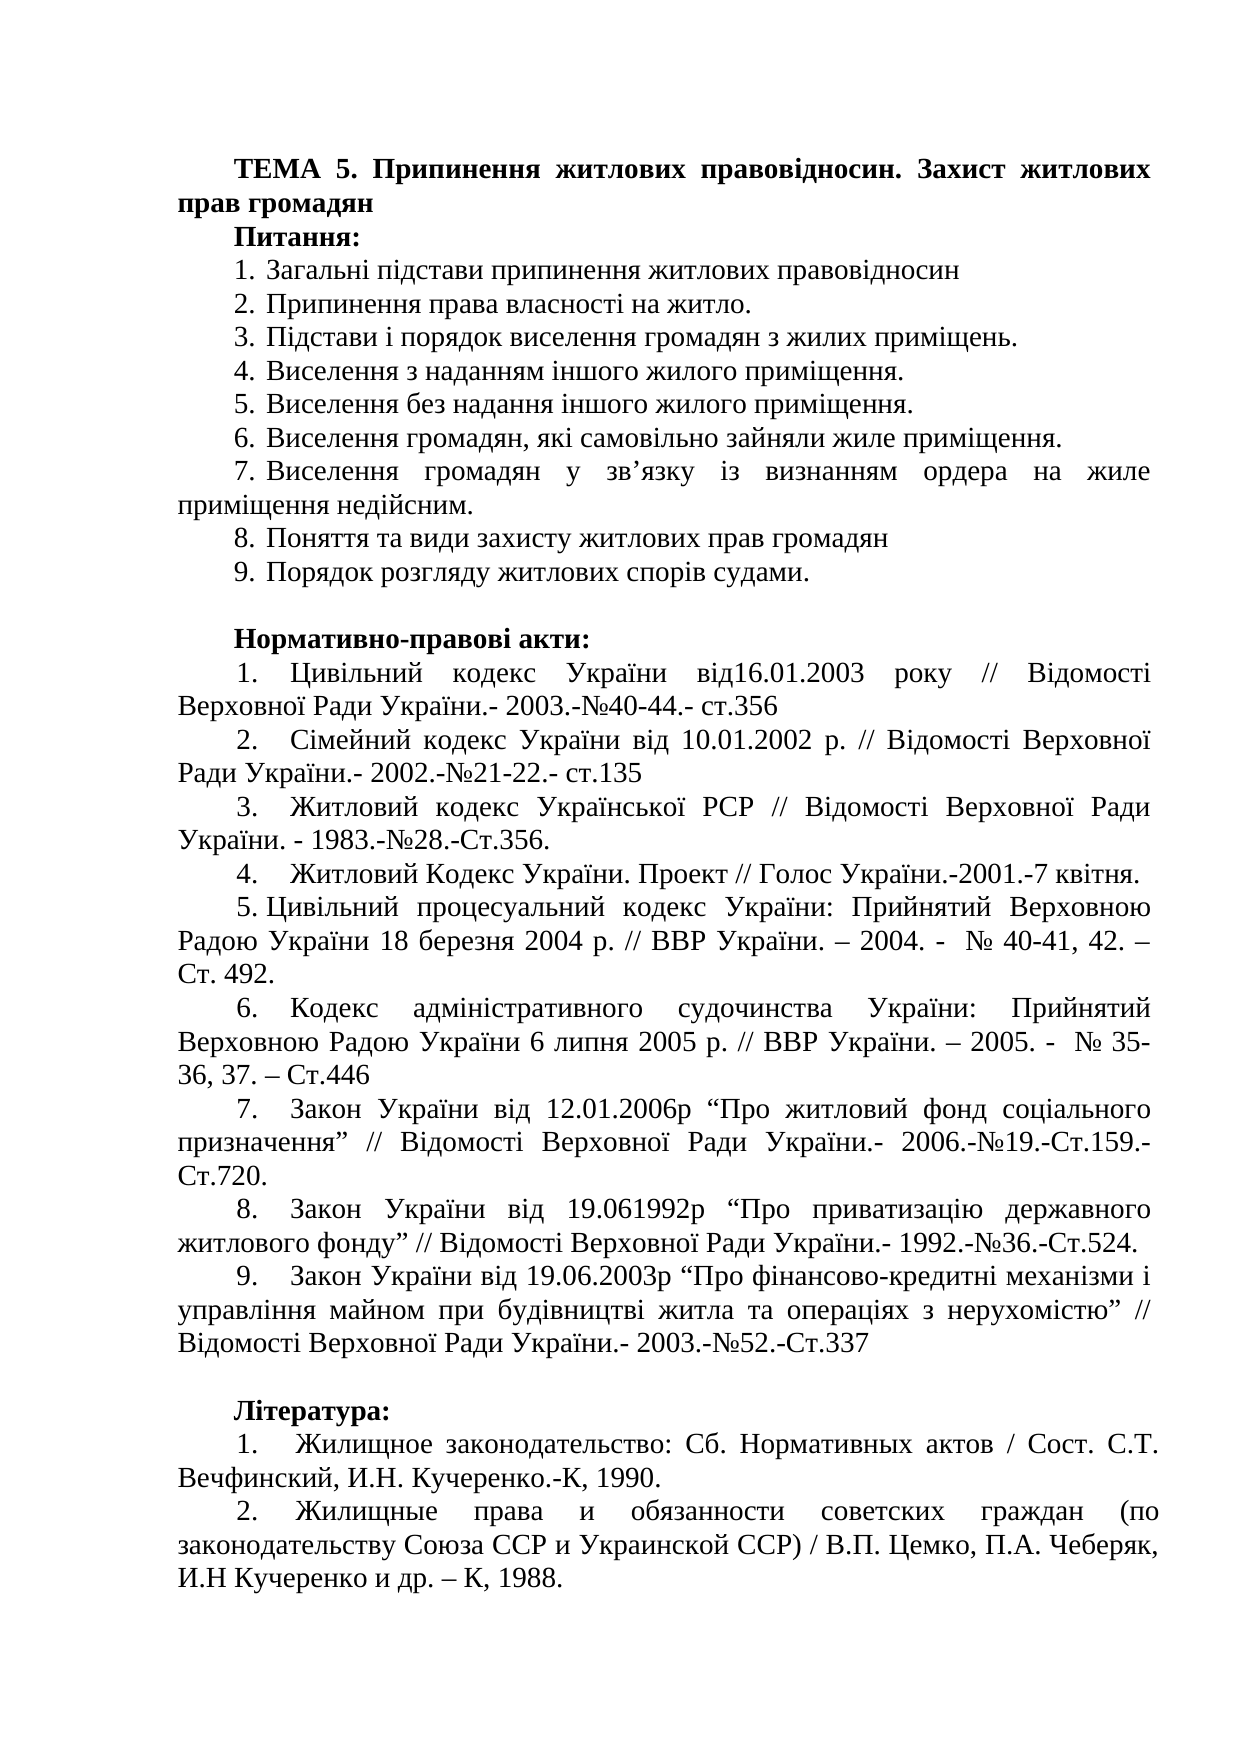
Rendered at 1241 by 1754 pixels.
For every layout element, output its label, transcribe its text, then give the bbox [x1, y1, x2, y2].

list Виселення громадян у зв’язку із визнанням ордера на жиле приміщення недійсним. [177, 453, 1152, 521]
list Підстави і порядок виселення громадян з жилих приміщень. [177, 319, 1152, 353]
text Нормативно-правові акти: [177, 621, 1152, 655]
list Закон України від 12.01.2006р “Про житловий фонд соціального призначення” // Відомості Верховної Ради України.- 2006.-№19.-Ст.159.- Ст.720. [177, 1091, 1152, 1191]
list Виселення без надання іншого жилого приміщення. [177, 386, 1152, 420]
list Жилищные права и обязанности советских граждан (по законодательству Союза ССР и Украинской ССР) / В.П. Цемко, П.А. Чеберяк, И.Н Кучеренко и др. – К, 1988. [177, 1493, 1160, 1594]
list Кодекс адміністративного судочинства України: Прийнятий Верховною Радою України 6 липня 2005 р. // ВВР України. – 2005. - № 35-36, 37. – Ст.446 [177, 990, 1152, 1091]
list Цивільний кодекс України від16.01.2003 року // Відомості Верховної Ради України.- 2003.-№40-44.- ст.356 [177, 655, 1152, 722]
text Література: [177, 1393, 1152, 1426]
text Питання: [177, 219, 1152, 252]
list Виселення громадян, які самовільно зайняли жиле приміщення. [177, 420, 1152, 453]
list Порядок розгляду житлових спорів судами. [177, 554, 1152, 588]
list Закон України від 19.061992р “Про приватизацію державного житлового фонду” // Відомості Верховної Ради України.- 1992.-№36.-Ст.524. [177, 1191, 1152, 1258]
text ТЕМА 5. Припинення житлових правовідносин. Захист житлових прав громадян [177, 152, 1152, 219]
list Сімейний кодекс України від 10.01.2002 р. // Відомості Верховної Ради України.- 2002.-№21-22.- ст.135 [177, 722, 1152, 789]
list Жилищное законодательство: Сб. Нормативных актов / Сост. С.Т. Вечфинский, И.Н. Кучеренко.-К, 1990. [177, 1426, 1160, 1493]
list Житловий кодекс Української РСР // Відомості Верховної Ради України. - 1983.-№28.-Ст.356. [177, 789, 1152, 856]
list Закон України від 19.06.2003р “Про фінансово-кредитні механізми і управління майном при будівництві житла та операціях з нерухомістю” // Відомості Верховної Ради України.- 2003.-№52.-Ст.337 [177, 1258, 1152, 1359]
list Виселення з наданням іншого жилого приміщення. [177, 353, 1152, 386]
list Загальні підстави припинення житлових правовідносин [177, 252, 1152, 286]
list Припинення права власності на житло. [177, 286, 1152, 319]
list Житловий Кодекс України. Проект // Голос України.-2001.-7 квітня. [177, 856, 1152, 889]
list Цивільний процесуальний кодекс України: Прийнятий Верховною Радою України 18 березня 2004 р. // ВВР України. – 2004. - № 40-41, 42. – Ст. 492. [177, 889, 1152, 990]
list Поняття та види захисту житлових прав громадян [177, 521, 1152, 554]
